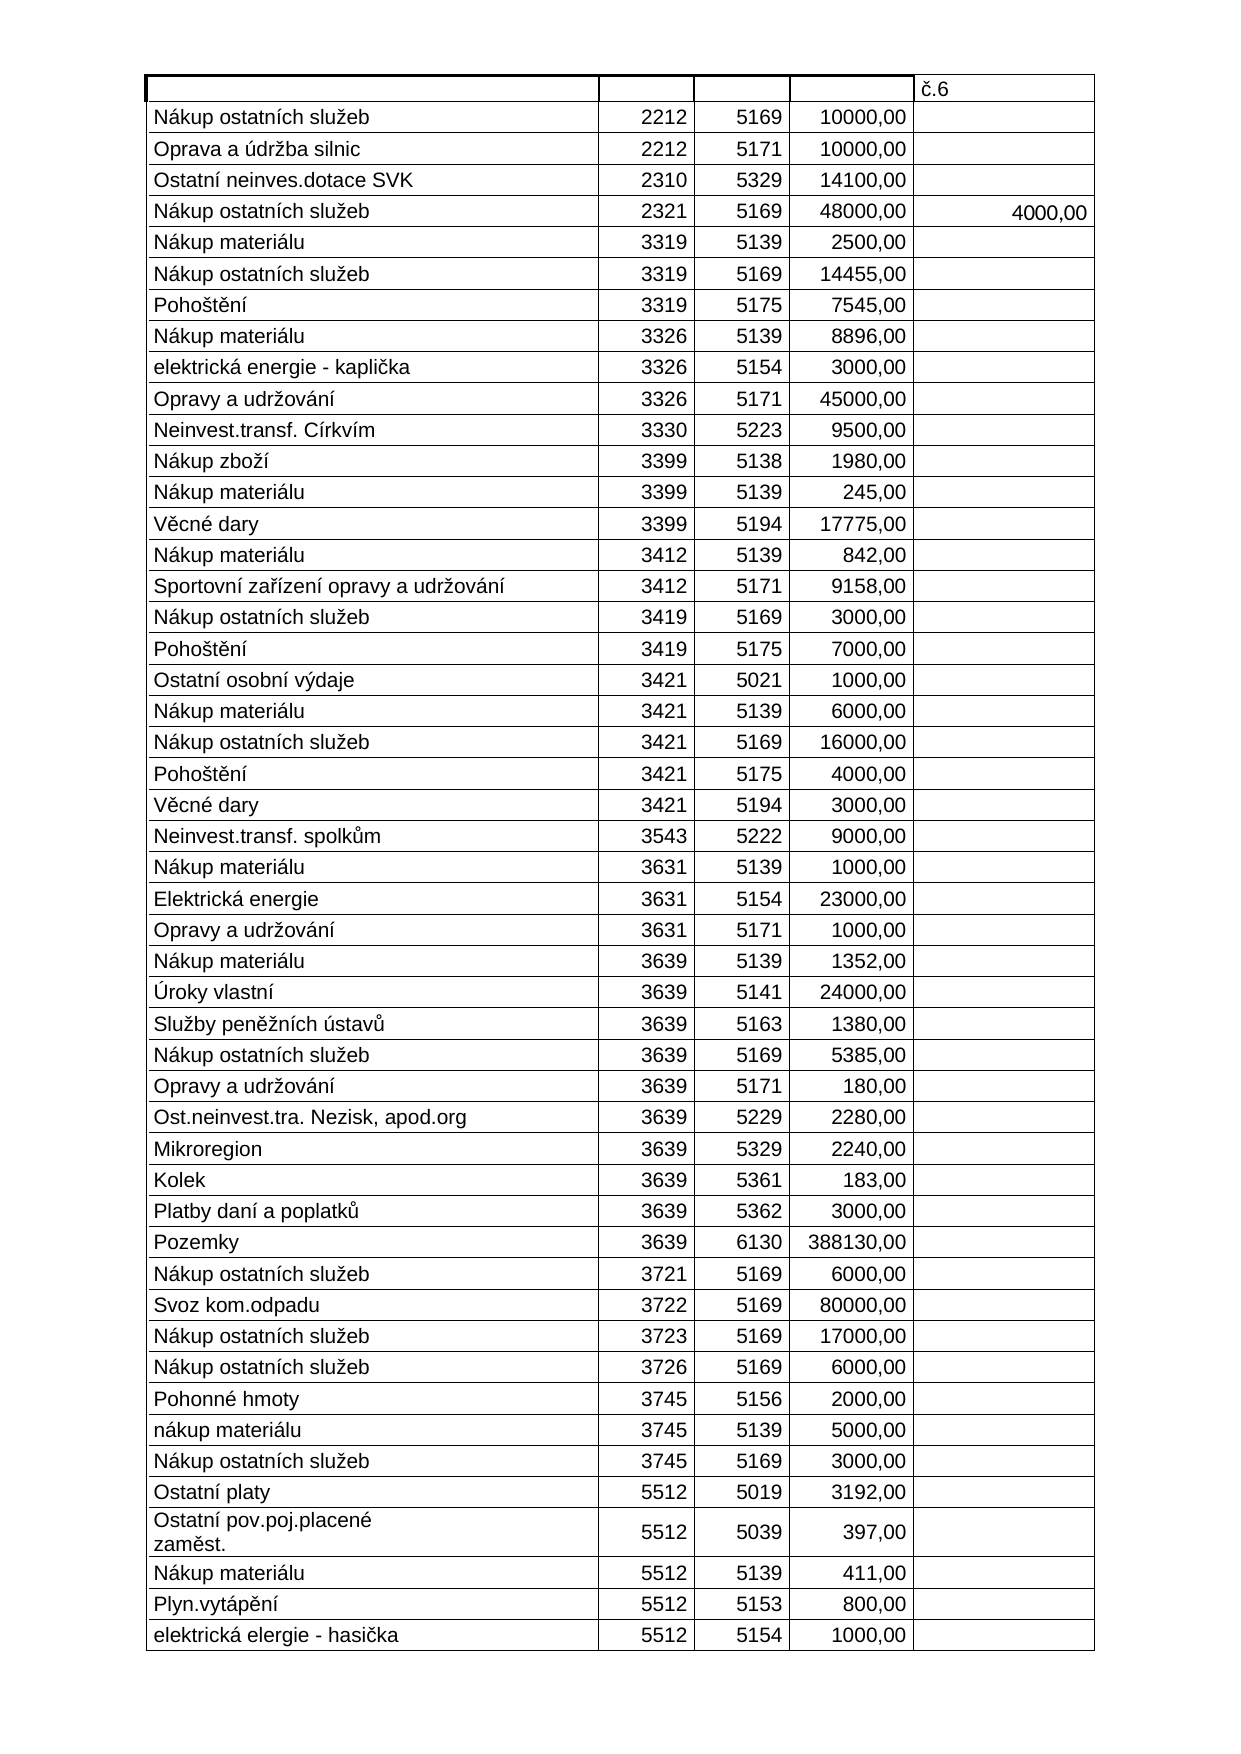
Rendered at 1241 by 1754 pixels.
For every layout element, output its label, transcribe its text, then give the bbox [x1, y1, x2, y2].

table_cell [914, 1102, 1094, 1132]
table_cell [914, 946, 1094, 976]
table_cell [433, 1589, 598, 1619]
table_cell Nákup materiálu [147, 851, 410, 882]
table_cell [433, 1196, 598, 1226]
table_cell 245,00 [790, 477, 913, 507]
table_cell Svoz kom.odpadu [147, 1289, 410, 1320]
table_cell [914, 602, 1094, 632]
table_cell [410, 1071, 433, 1101]
table_cell 45000,00 [790, 383, 913, 413]
table_cell 5362 [695, 1196, 789, 1226]
table_cell 180,00 [790, 1071, 913, 1101]
table_cell 5169 [695, 1446, 789, 1476]
table_cell [914, 1508, 1094, 1556]
table_cell 4000,00 [790, 758, 913, 788]
table_cell Neinvest.transf. Církvím [147, 414, 433, 445]
table_cell [410, 1477, 433, 1507]
table_cell 5154 [695, 352, 789, 382]
table_cell Opravy a udržování [147, 914, 410, 945]
table_cell Pohoštění [147, 289, 388, 320]
table_cell 5169 [695, 1352, 789, 1382]
table_cell 3419 [599, 602, 694, 632]
table_cell 24000,00 [790, 977, 913, 1007]
table_cell [433, 1446, 598, 1476]
table_cell 3000,00 [790, 352, 913, 382]
table_cell [433, 696, 598, 726]
table_cell [433, 602, 598, 632]
table_cell [433, 508, 598, 538]
table_cell 1380,00 [790, 1008, 913, 1038]
table_cell 5139 [695, 477, 789, 507]
table_cell [914, 508, 1094, 538]
table_cell 2000,00 [790, 1383, 913, 1413]
table_cell Nákup ostatních služeb [147, 1257, 433, 1288]
table_cell [388, 633, 410, 663]
table_cell 5171 [695, 383, 789, 413]
table_cell 5194 [695, 790, 789, 820]
table_cell 2500,00 [790, 227, 913, 257]
table_cell 5385,00 [790, 1040, 913, 1070]
table_cell 5154 [695, 883, 789, 913]
table_cell [914, 1557, 1094, 1587]
table_cell 5512 [599, 1589, 694, 1619]
table_cell 3639 [599, 1008, 694, 1038]
table_cell Nákup materiálu [147, 695, 410, 726]
table_cell 5512 [599, 1557, 694, 1587]
table_cell 3326 [599, 352, 694, 382]
table_cell Plyn.vytápění [147, 1588, 410, 1619]
table_cell 5139 [695, 540, 789, 570]
table_cell 2212 [599, 133, 694, 163]
table_cell Nákup ostatních služeb [147, 1351, 433, 1382]
table_cell Ostatní pov.poj.placené zaměst. [147, 1507, 433, 1556]
table_cell [914, 696, 1094, 726]
table_cell 3639 [599, 1040, 694, 1070]
table_cell 3421 [599, 727, 694, 757]
table_cell 3419 [599, 633, 694, 663]
table_cell [410, 1383, 433, 1413]
table_cell [914, 227, 1094, 257]
table_cell [433, 446, 598, 476]
table_cell 5175 [695, 758, 789, 788]
table_cell 5175 [695, 633, 789, 663]
table_cell 5139 [695, 1557, 789, 1587]
table_cell Pohonné hmoty [147, 1382, 410, 1413]
table_cell [433, 415, 598, 445]
table_cell [914, 633, 1094, 663]
table_cell 3421 [599, 790, 694, 820]
table_cell [914, 321, 1094, 351]
table_cell 5141 [695, 977, 789, 1007]
table_cell [433, 977, 598, 1007]
table_cell 3326 [599, 321, 694, 351]
table_cell 2240,00 [790, 1133, 913, 1163]
table_cell [914, 1620, 1094, 1650]
table_cell [914, 1071, 1094, 1101]
table_cell nákup materiálu [147, 1414, 410, 1445]
table_cell Pohoštění [147, 757, 388, 788]
table_cell Nákup ostatních služeb [147, 195, 433, 226]
table_cell [410, 321, 433, 351]
table_cell 3421 [599, 696, 694, 726]
table_cell [433, 758, 598, 788]
table_cell [914, 665, 1094, 695]
table_cell 3000,00 [790, 790, 913, 820]
table_cell Služby peněžních ústavů [147, 1007, 433, 1038]
table_cell 3000,00 [790, 602, 913, 632]
table_cell [433, 1165, 598, 1195]
table_cell [914, 1321, 1094, 1351]
table_cell [914, 477, 1094, 507]
table_cell 14100,00 [790, 165, 913, 195]
table_cell Nákup ostatních služeb [147, 102, 433, 132]
table_cell [914, 1258, 1094, 1288]
table_cell 5169 [695, 1040, 789, 1070]
table_cell 9500,00 [790, 415, 913, 445]
table_cell 10000,00 [790, 102, 913, 132]
table_cell 411,00 [790, 1557, 913, 1587]
table_cell [410, 1557, 433, 1587]
table_cell [433, 1477, 598, 1507]
table_cell [914, 1589, 1094, 1619]
table_cell 3319 [599, 290, 694, 320]
table_cell Nákup ostatních služeb [147, 257, 433, 288]
table_cell 1980,00 [790, 446, 913, 476]
table_cell Úroky vlastní [147, 976, 410, 1007]
table_cell Nákup materiálu [147, 945, 410, 976]
table_cell [433, 321, 598, 351]
table_cell [914, 915, 1094, 945]
table_cell Nákup ostatních služeb [147, 1445, 433, 1476]
table_cell 5329 [695, 165, 789, 195]
table_cell 5223 [695, 415, 789, 445]
table_cell Nákup materiálu [147, 320, 410, 351]
table_cell 2212 [599, 102, 694, 132]
table_cell 3631 [599, 852, 694, 882]
table_cell 5139 [695, 321, 789, 351]
table_cell 3639 [599, 1196, 694, 1226]
table_cell 5019 [695, 1477, 789, 1507]
table_cell [410, 446, 433, 476]
table_cell 1000,00 [790, 852, 913, 882]
table_cell [433, 352, 598, 382]
table_cell 3326 [599, 383, 694, 413]
table_cell 48000,00 [790, 196, 913, 226]
table_cell 3631 [599, 915, 694, 945]
table_cell Platby daní a poplatků [147, 1195, 433, 1226]
table_cell [914, 446, 1094, 476]
table_cell 5139 [695, 227, 789, 257]
table_cell 7000,00 [790, 633, 913, 663]
table_cell [410, 633, 433, 663]
table_cell [914, 1133, 1094, 1163]
table_cell 5139 [695, 1415, 789, 1445]
table_cell [914, 571, 1094, 601]
table_cell 5171 [695, 571, 789, 601]
table_cell 5194 [695, 508, 789, 538]
table_cell [433, 1040, 598, 1070]
table_cell Nákup ostatních služeb [147, 726, 433, 757]
table_cell 5169 [695, 1258, 789, 1288]
table_cell Neinvest.transf. spolkům [147, 820, 433, 851]
table_cell 3745 [599, 1383, 694, 1413]
table_cell [433, 196, 598, 226]
table_cell [410, 1589, 433, 1619]
table_cell [914, 540, 1094, 570]
table_cell 3543 [599, 821, 694, 851]
table_cell [410, 383, 433, 413]
table_cell 3412 [599, 571, 694, 601]
table_cell Pohoštění [147, 632, 388, 663]
table_cell [433, 165, 598, 195]
table_cell 10000,00 [790, 133, 913, 163]
table_cell 9000,00 [790, 821, 913, 851]
table_cell 388130,00 [790, 1227, 913, 1257]
table_cell [433, 540, 598, 570]
table_header paragraf [600, 77, 693, 101]
table_header Kč [791, 77, 913, 101]
table_cell [914, 821, 1094, 851]
table_cell 5229 [695, 1102, 789, 1132]
table_cell 2280,00 [790, 1102, 913, 1132]
table_cell [914, 1352, 1094, 1382]
table_cell 8896,00 [790, 321, 913, 351]
table_cell [388, 758, 410, 788]
table_cell [410, 883, 433, 913]
table_header [148, 77, 598, 101]
table_cell [433, 1383, 598, 1413]
table_cell 3639 [599, 1071, 694, 1101]
table_cell [914, 102, 1094, 132]
table_cell 3399 [599, 477, 694, 507]
table_cell Pozemky [147, 1226, 388, 1257]
table_cell [914, 758, 1094, 788]
table_cell [433, 1508, 598, 1556]
table_cell Mikroregion [147, 1132, 410, 1163]
table_cell Nákup ostatních služeb [147, 1039, 433, 1070]
table_cell [410, 977, 433, 1007]
table_cell 5171 [695, 915, 789, 945]
table_cell 3639 [599, 946, 694, 976]
table_cell Nákup materiálu [147, 476, 410, 507]
table_cell 5222 [695, 821, 789, 851]
table_cell [914, 133, 1094, 163]
table_cell 5000,00 [790, 1415, 913, 1445]
table_cell 3412 [599, 540, 694, 570]
table_cell [433, 1133, 598, 1163]
table_cell 3319 [599, 258, 694, 288]
table_cell Opravy a udržování [147, 1070, 410, 1101]
table_cell [433, 290, 598, 320]
table_cell 842,00 [790, 540, 913, 570]
table_cell [914, 1008, 1094, 1038]
table_cell Ostatní neinves.dotace SVK [147, 164, 433, 195]
table_cell [433, 1258, 598, 1288]
table_cell 3639 [599, 1133, 694, 1163]
table_cell Věcné dary [147, 507, 410, 538]
table_cell elektrická energie - kaplička [147, 351, 433, 382]
table_cell [410, 1227, 433, 1257]
table_cell [914, 1165, 1094, 1195]
table_cell 3399 [599, 446, 694, 476]
table_cell 1000,00 [790, 1620, 913, 1650]
table_cell 5139 [695, 946, 789, 976]
table_cell [433, 1321, 598, 1351]
table_cell 9158,00 [790, 571, 913, 601]
table_cell [410, 790, 433, 820]
table_cell 5361 [695, 1165, 789, 1195]
table_cell 1000,00 [790, 915, 913, 945]
table_cell [914, 883, 1094, 913]
table_cell Ostatní osobní výdaje [147, 664, 433, 695]
table_cell Nákup materiálu [147, 539, 410, 570]
table_cell 3639 [599, 1165, 694, 1195]
table_cell [914, 852, 1094, 882]
table_cell [433, 633, 598, 663]
table_cell Opravy a udržování [147, 382, 410, 413]
table_cell Elektrická energie [147, 882, 410, 913]
table_cell [433, 1290, 598, 1320]
table_header položka [695, 77, 789, 101]
table_cell [433, 1415, 598, 1445]
table_cell [433, 258, 598, 288]
table_cell [914, 1196, 1094, 1226]
table_cell 3330 [599, 415, 694, 445]
table_cell 3000,00 [790, 1196, 913, 1226]
table_cell [410, 1133, 433, 1163]
table_cell 6130 [695, 1227, 789, 1257]
table_cell [433, 477, 598, 507]
table_cell 5156 [695, 1383, 789, 1413]
table_cell Nákup ostatních služeb [147, 601, 433, 632]
table_cell [914, 165, 1094, 195]
table_cell 3421 [599, 665, 694, 695]
table_cell 5169 [695, 1290, 789, 1320]
table_cell 2321 [599, 196, 694, 226]
table_cell 5171 [695, 133, 789, 163]
table_cell [388, 1165, 410, 1195]
table_cell 3399 [599, 508, 694, 538]
table_cell Nákup materiálu [147, 226, 410, 257]
table_cell 3319 [599, 227, 694, 257]
table_cell [388, 290, 410, 320]
table_cell [410, 227, 433, 257]
table_cell [410, 1290, 433, 1320]
table_cell 3745 [599, 1415, 694, 1445]
table_cell [433, 1227, 598, 1257]
table_cell [433, 1557, 598, 1587]
table_cell [410, 915, 433, 945]
table_cell 3745 [599, 1446, 694, 1476]
table_cell 5512 [599, 1508, 694, 1556]
table_cell 800,00 [790, 1589, 913, 1619]
table_cell 5512 [599, 1477, 694, 1507]
table_cell [433, 227, 598, 257]
table_cell [433, 727, 598, 757]
table_cell [914, 1415, 1094, 1445]
table_cell [433, 1008, 598, 1038]
table_cell 5169 [695, 258, 789, 288]
table_cell [410, 1415, 433, 1445]
table_cell [410, 540, 433, 570]
table_cell [914, 1290, 1094, 1320]
table_cell 23000,00 [790, 883, 913, 913]
table_cell 1352,00 [790, 946, 913, 976]
table_cell 5021 [695, 665, 789, 695]
table_cell [410, 758, 433, 788]
table_cell [433, 821, 598, 851]
table_cell 5169 [695, 196, 789, 226]
table_cell 3726 [599, 1352, 694, 1382]
table_cell 5175 [695, 290, 789, 320]
table_cell 3722 [599, 1290, 694, 1320]
table_cell [410, 946, 433, 976]
table_cell 5139 [695, 852, 789, 882]
table_cell 5169 [695, 1321, 789, 1351]
table_cell 5153 [695, 1589, 789, 1619]
table_cell Věcné dary [147, 789, 410, 820]
table_cell Nákup ostatních služeb [147, 1320, 433, 1351]
table_cell Oprava a údržba silnic [147, 132, 433, 163]
table_cell 3421 [599, 758, 694, 788]
table_cell 3192,00 [790, 1477, 913, 1507]
table_cell 3721 [599, 1258, 694, 1288]
table_cell [433, 1352, 598, 1382]
table_cell 5171 [695, 1071, 789, 1101]
table_cell [914, 383, 1094, 413]
table_cell Kolek [147, 1164, 388, 1195]
table_cell 17775,00 [790, 508, 913, 538]
table_cell [433, 1620, 598, 1650]
table_cell 16000,00 [790, 727, 913, 757]
table_cell Sportovní zařízení opravy a udržování [147, 570, 598, 601]
table_cell 6000,00 [790, 696, 913, 726]
table_cell 3631 [599, 883, 694, 913]
table_cell 1000,00 [790, 665, 913, 695]
table_cell [410, 477, 433, 507]
table_cell [914, 290, 1094, 320]
table_cell 14455,00 [790, 258, 913, 288]
table_cell 5512 [599, 1620, 694, 1650]
table_cell [388, 1227, 410, 1257]
table_cell [410, 696, 433, 726]
table_cell 3723 [599, 1321, 694, 1351]
table_cell [433, 915, 598, 945]
table_cell 183,00 [790, 1165, 913, 1195]
table_cell 4000,00 [914, 196, 1094, 226]
table_cell [433, 883, 598, 913]
table_cell [433, 102, 598, 132]
table_cell [433, 665, 598, 695]
table_cell 5169 [695, 102, 789, 132]
table_cell Ost.neinvest.tra. Nezisk, apod.org [147, 1101, 598, 1132]
table_cell 80000,00 [790, 1290, 913, 1320]
table_cell Ostatní platy [147, 1476, 410, 1507]
table_cell [914, 1040, 1094, 1070]
table_cell 3639 [599, 1227, 694, 1257]
table_cell [914, 258, 1094, 288]
table_cell 6000,00 [790, 1258, 913, 1288]
table_cell [914, 352, 1094, 382]
table_cell [433, 133, 598, 163]
table_cell 5039 [695, 1508, 789, 1556]
table_cell [914, 1446, 1094, 1476]
table_cell [914, 1477, 1094, 1507]
table_cell [914, 415, 1094, 445]
table_cell [914, 1383, 1094, 1413]
table_cell Nákup materiálu [147, 1556, 410, 1587]
table_cell [433, 852, 598, 882]
table_cell elektrická elergie - hasička [147, 1619, 433, 1650]
table_header provedená RO č.6 [915, 75, 1094, 101]
table_cell 397,00 [790, 1508, 913, 1556]
table_cell 17000,00 [790, 1321, 913, 1351]
table_cell [914, 727, 1094, 757]
table_cell [433, 790, 598, 820]
table_cell [914, 790, 1094, 820]
table_cell 2310 [599, 165, 694, 195]
table_cell 5169 [695, 602, 789, 632]
table_cell [410, 852, 433, 882]
table_cell 7545,00 [790, 290, 913, 320]
table_cell 3000,00 [790, 1446, 913, 1476]
table_cell [433, 946, 598, 976]
table_cell Nákup zboží [147, 445, 410, 476]
table_cell [914, 1227, 1094, 1257]
table_cell 5329 [695, 1133, 789, 1163]
table_cell [410, 508, 433, 538]
table_cell 5154 [695, 1620, 789, 1650]
table_cell 5163 [695, 1008, 789, 1038]
table_cell [410, 290, 433, 320]
table_cell [433, 1071, 598, 1101]
table_cell 3639 [599, 977, 694, 1007]
table_cell [914, 977, 1094, 1007]
table_cell 5138 [695, 446, 789, 476]
table_cell [433, 383, 598, 413]
table_cell 5139 [695, 696, 789, 726]
table_cell 3639 [599, 1102, 694, 1132]
table_cell [410, 1165, 433, 1195]
table_cell 5169 [695, 727, 789, 757]
table_cell 6000,00 [790, 1352, 913, 1382]
